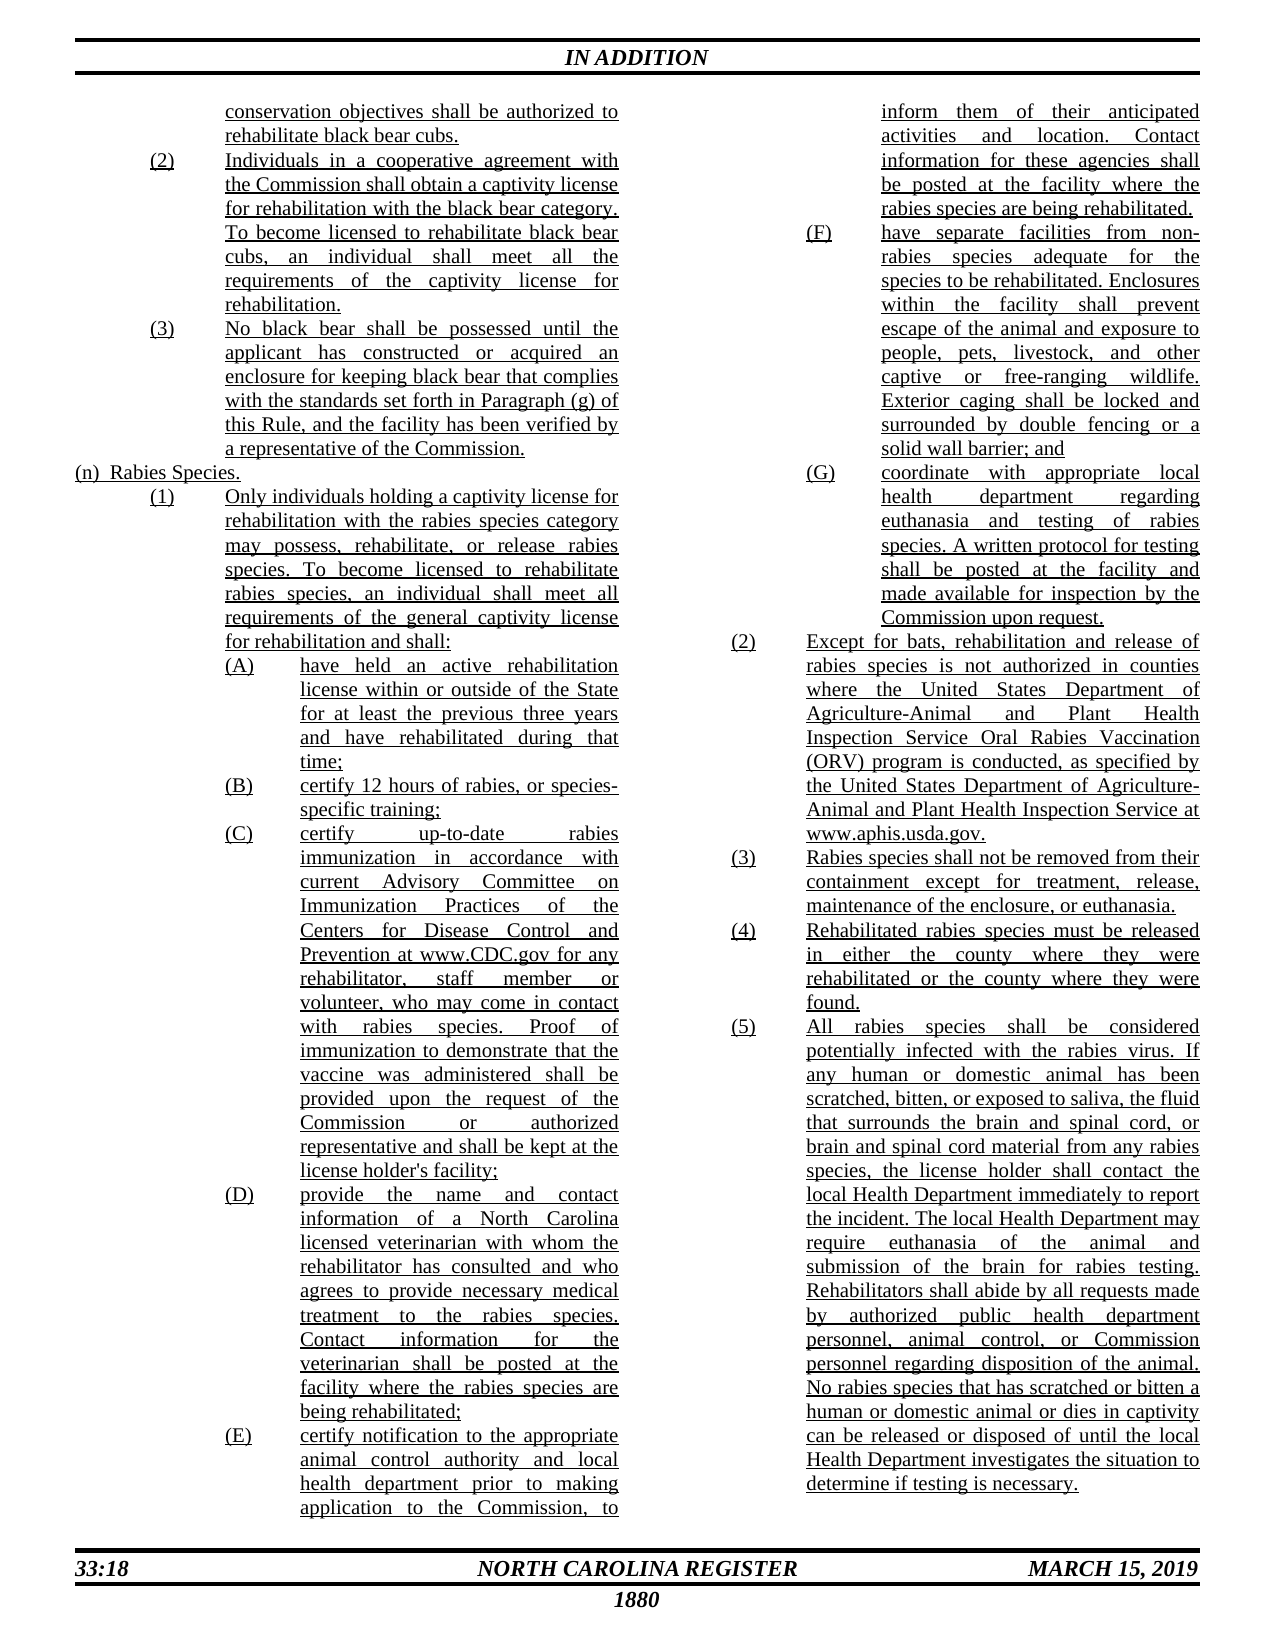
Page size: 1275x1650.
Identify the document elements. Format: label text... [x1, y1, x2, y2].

text (B) certify 12 hours of rabies, or species-specific training; [225, 773, 619, 821]
text (D) provide the name and contact information of a North Carolina licensed veterinarian with whom the rehabilitator has consulted and who agrees to provide necessary medical treatment to the rabies species. Contact information for the veterinarian shall be posted at the facility where the rabies species are being rehabilitated; [225, 1182, 619, 1423]
text (n) Rabies Species. [75, 460, 619, 484]
text (G) coordinate with appropriate local health department regarding euthanasia and testing of rabies species. A written protocol for testing shall be posted at the facility and made available for inspection by the Commission upon request. [806, 460, 1200, 629]
text (F) have separate facilities from non-rabies species adequate for the species to be rehabilitated. Enclosures within the facility shall prevent escape of the animal and exposure to people, pets, livestock, and other captive or free-ranging wildlife. Exterior caging shall be locked and surrounded by double fencing or a solid wall barrier; and [806, 220, 1200, 460]
text (2) Individuals in a cooperative agreement with the Commission shall obtain a captivity license for rehabilitation with the black bear category. To become licensed to rehabilitate black bear cubs, an individual shall meet all the requirements of the captivity license for rehabilitation. [150, 147, 619, 316]
text (C) certify up-to-date rabies immunization in accordance with current Advisory Committee on Immunization Practices of the Centers for Disease Control and Prevention at www.CDC.gov for any rehabilitator, staff member or volunteer, who may come in contact with rabies species. Proof of immunization to demonstrate that the vaccine was administered shall be provided upon the request of the Commission or authorized representative and shall be kept at the license holder's facility; [225, 821, 619, 1182]
text (4) Rehabilitated rabies species must be released in either the county where they were rehabilitated or the county where they were found. [731, 917, 1200, 1014]
text (3) Rabies species shall not be removed from their containment except for treatment, release, maintenance of the enclosure, or euthanasia. [731, 845, 1200, 917]
text (1) Only individuals holding a captivity license for rehabilitation with the rabies species category may possess, rehabilitate, or release rabies species. To become licensed to rehabilitate rabies species, an individual shall meet all requirements of the general captivity license for rehabilitation and shall: [150, 484, 619, 653]
text (3) No black bear shall be possessed until the applicant has constructed or acquired an enclosure for keeping black bear that complies with the standards set forth in Paragraph (g) of this Rule, and the facility has been verified by a representative of the Commission. [150, 316, 619, 460]
text (5) All rabies species shall be considered potentially infected with the rabies virus. If any human or domestic animal has been scratched, bitten, or exposed to saliva, the fluid that surrounds the brain and spinal cord, or brain and spinal cord material from any rabies species, the license holder shall contact the local Health Department immediately to report the incident. The local Health Department may require euthanasia of the animal and submission of the brain for rabies testing. Rehabilitators shall abide by all requests made by authorized public health department personnel, animal control, or Commission personnel regarding disposition of the animal. No rabies species that has scratched or bitten a human or domestic animal or dies in captivity can be released or disposed of until the local Health Department investigates the situation to determine if testing is necessary. [731, 1014, 1200, 1495]
text (A) have held an active rehabilitation license within or outside of the State for at least the previous three years and have rehabilitated during that time; [225, 653, 619, 773]
text (E) certify notification to the appropriate animal control authority and local health department prior to making application to the Commission, to inform them of their anticipated activities and location. Contact information for these agencies shall be posted at the facility where the rabies species are being rehabilitated. [225, 1423, 619, 1519]
text (2) Except for bats, rehabilitation and release of rabies species is not authorized in counties where the United States Department of Agriculture-Animal and Plant Health Inspection Service Oral Rabies Vaccination (ORV) program is conducted, as specified by the United States Department of Agriculture-Animal and Plant Health Inspection Service at www.aphis.usda.gov. [731, 629, 1200, 845]
text (E) certify notification to the appropriate animal control authority and local health department prior to making application to the Commission, to inform them of their anticipated activities and location. Contact information for these agencies shall be posted at the facility where the rabies species are being rehabilitated. [806, 99, 1200, 220]
